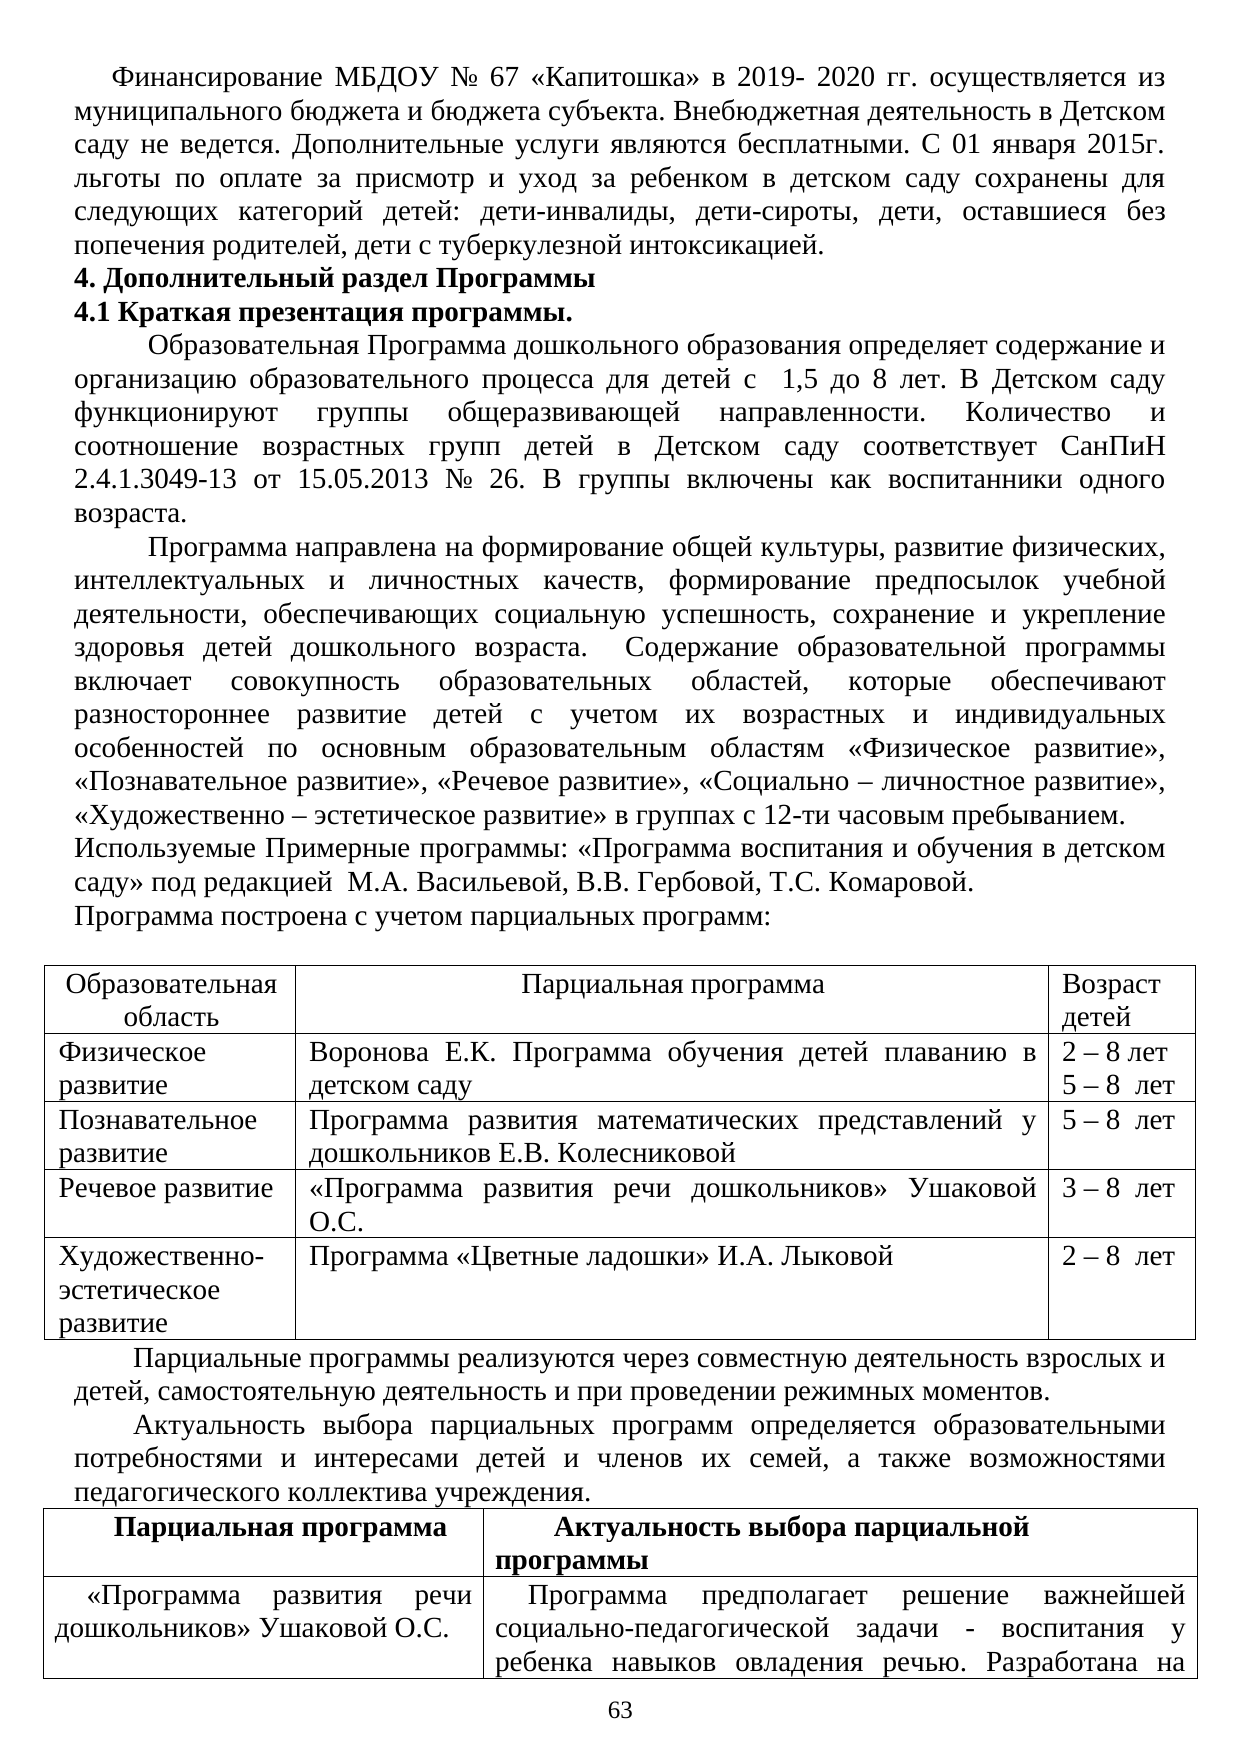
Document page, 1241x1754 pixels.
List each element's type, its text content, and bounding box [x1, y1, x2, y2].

table_header Образовательная область [45, 966, 295, 1033]
table_cell 3 – 8 лет [1049, 1170, 1195, 1237]
table_header Возраст детей [1049, 966, 1195, 1033]
table_cell 2 – 8 лет 5 – 8 лет [1049, 1034, 1195, 1101]
text Программа направлена на формирование общей культуры, развитие физических, интеллектуальных и личностных качеств, формирование предпосылок учебной деятельности, обеспечивающих социальную успешность, сохранение и укрепление здоровья детей дошкольного возраста. Содержание образовательной программы включает совокупность образовательных областей, которые обеспечивают разностороннее развитие детей с учетом их возрастных и индивидуальных особенностей по основным образовательным областям «Физическое развитие», «Познавательное развитие», «Речевое развитие», «Социально – личностное развитие», «Художественно – эстетическое развитие» в группах с 12-ти часовым пребыванием. [74, 529, 1167, 831]
text 4.1 Краткая презентация программы. [74, 294, 1167, 327]
text Финансирование МБДОУ № 67 «Капитошка» в 2019- 2020 гг. осуществляется из муниципального бюджета и бюджета субъекта. Внебюджетная деятельность в Детском саду не ведется. Дополнительные услуги являются бесплатными. С 01 января 2015г. льготы по оплате за присмотр и уход за ребенком в детском саду сохранены для следующих категорий детей: дети-инвалиды, дети-сироты, дети, оставшиеся без попечения родителей, дети с туберкулезной интоксикацией. [74, 59, 1167, 260]
table_cell Программа «Цветные ладошки» И.А. Лыковой [296, 1238, 1048, 1339]
table_cell 5 – 8 лет [1049, 1102, 1195, 1169]
table_header Актуальность выбора парциальной программы [649, 1509, 1197, 1576]
text Актуальность выбора парциальных программ определяется образовательными потребностями и интересами детей и членов их семей, а также возможностями педагогического коллектива учреждения. [74, 1407, 1167, 1508]
text 4. Дополнительный раздел Программы [74, 260, 1167, 294]
table_cell Воронова Е.К. Программа обучения детей плаванию в детском саду [296, 1034, 1048, 1101]
table_cell 2 – 8 лет [1049, 1238, 1195, 1339]
table_cell Художественно-эстетическое развитие [45, 1238, 295, 1339]
table_cell «Программа развития речи дошкольников» Ушаковой О.С. [296, 1170, 1048, 1237]
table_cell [484, 1577, 1197, 1677]
table_cell Физическое развитие [45, 1034, 295, 1101]
table_cell Речевое развитие [45, 1170, 295, 1237]
table_cell Программа развития математических представлений у дошкольников Е.В. Колесниковой [296, 1102, 1048, 1169]
table_cell Познавательное развитие [45, 1102, 295, 1169]
text Парциальные программы реализуются через совместную деятельность взрослых и детей, самостоятельную деятельность и при проведении режимных моментов. [74, 1340, 1167, 1407]
text Программа построена с учетом парциальных программ: [74, 898, 1167, 931]
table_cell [44, 1577, 483, 1677]
table_header Актуальность выбора парциальной программы [484, 1509, 554, 1576]
table_header Парциальная программа [296, 966, 1048, 1033]
text Образовательная Программа дошкольного образования определяет содержание и организацию образовательного процесса для детей с 1,5 до 8 лет. В Детском саду функционируют группы общеразвивающей направленности. Количество и соотношение возрастных групп детей в Детском саду соответствует СанПиН 2.4.1.3049-13 от 15.05.2013 № 26. В группы включены как воспитанники одного возраста. [74, 327, 1167, 529]
text Используемые Примерные программы: «Программа воспитания и обучения в детском саду» под редакцией М.А. Васильевой, В.В. Гербовой, Т.С. Комаровой. [74, 831, 1167, 898]
table_header Парциальная программа [44, 1509, 483, 1576]
